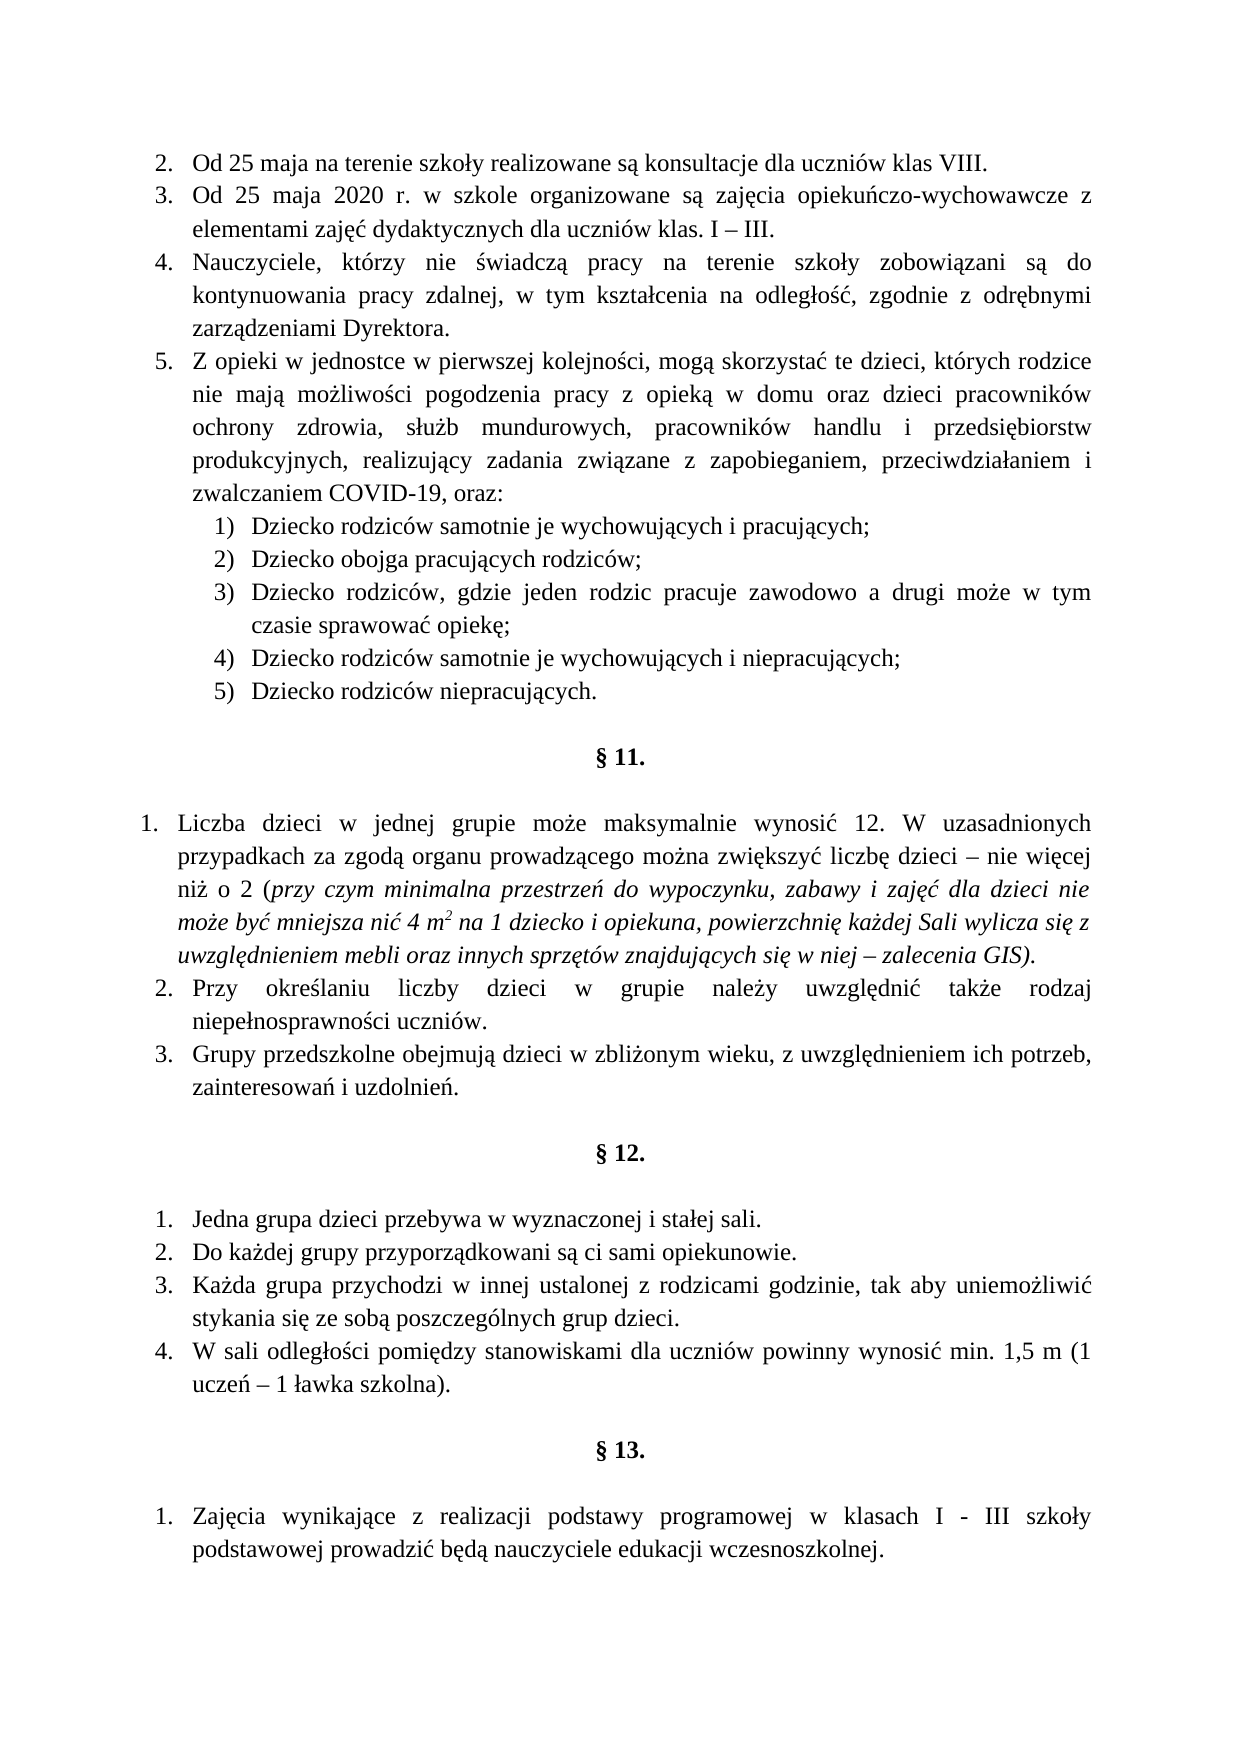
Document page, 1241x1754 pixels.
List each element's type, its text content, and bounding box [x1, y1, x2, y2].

list Dziecko rodziców, gdzie jeden rodzic pracuje zawodowo a drugi może w tym czasie sprawować opiekę; [213, 577, 1093, 639]
list Zajęcia wynikające z realizacji podstawy programowej w klasach I - III szkoły podstawowej prowadzić będą nauczyciele edukacji wczesnoszkolnej. [154, 1501, 1093, 1563]
list Od 25 maja na terenie szkoły realizowane są konsultacje dla uczniów klas VIII. [154, 148, 1093, 176]
list Z opieki w jednostce w pierwszej kolejności, mogą skorzystać te dzieci, których rodzice nie mają możliwości pogodzenia pracy z opieką w domu oraz dzieci pracowników ochrony zdrowia, służb mundurowych, pracowników handlu i przedsiębiorstw produkcyjnych, realizujący zadania związane z zapobieganiem, przeciwdziałaniem i zwalczaniem COVID-19, oraz: [154, 346, 1093, 507]
list Przy określaniu liczby dzieci w grupie należy uwzględnić także rodzaj niepełnosprawności uczniów. [154, 973, 1093, 1035]
list Nauczyciele, którzy nie świadczą pracy na terenie szkoły zobowiązani są do kontynuowania pracy zdalnej, w tym kształcenia na odległość, zgodnie z odrębnymi zarządzeniami Dyrektora. [154, 247, 1093, 341]
list Każda grupa przychodzi w innej ustalonej z rodzicami godzinie, tak aby uniemożliwić stykania się ze sobą poszczególnych grup dzieci. [154, 1270, 1093, 1332]
list Od 25 maja 2020 r. w szkole organizowane są zajęcia opiekuńczo-wychowawcze z elementami zajęć dydaktycznych dla uczniów klas. I – III. [154, 181, 1093, 242]
list Liczba dzieci w jednej grupie może maksymalnie wynosić 12. W uzasadnionych przypadkach za zgodą organu prowadzącego można zwiększyć liczbę dzieci – nie więcej niż o 2 (przy czym minimalna przestrzeń do wypoczynku, zabawy i zajęć dla dzieci nie może być mniejsza nić 4 m2 na 1 dziecko i opiekuna, powierzchnię każdej Sali wylicza się z uwzględnieniem mebli oraz innych sprzętów znajdujących się w niej – zalecenia GIS). [140, 808, 1093, 969]
list Dziecko rodziców samotnie je wychowujących i niepracujących; [213, 643, 1093, 672]
list Dziecko rodziców samotnie je wychowujących i pracujących; [213, 511, 1093, 539]
list § 11. [148, 742, 1093, 771]
list Dziecko rodziców niepracujących. [213, 676, 1093, 705]
list Grupy przedszkolne obejmują dzieci w zbliżonym wieku, z uwzględnieniem ich potrzeb, zainteresowań i uzdolnień. [154, 1039, 1093, 1101]
list § 13. [148, 1435, 1093, 1464]
list Do każdej grupy przyporządkowani są ci sami opiekunowie. [154, 1237, 1093, 1266]
list Dziecko obojga pracujących rodziców; [213, 544, 1093, 573]
list § 12. [148, 1138, 1093, 1167]
list Jedna grupa dzieci przebywa w wyznaczonej i stałej sali. [154, 1204, 1093, 1233]
list W sali odległości pomiędzy stanowiskami dla uczniów powinny wynosić min. 1,5 m (1 uczeń – 1 ławka szkolna). [154, 1336, 1093, 1398]
